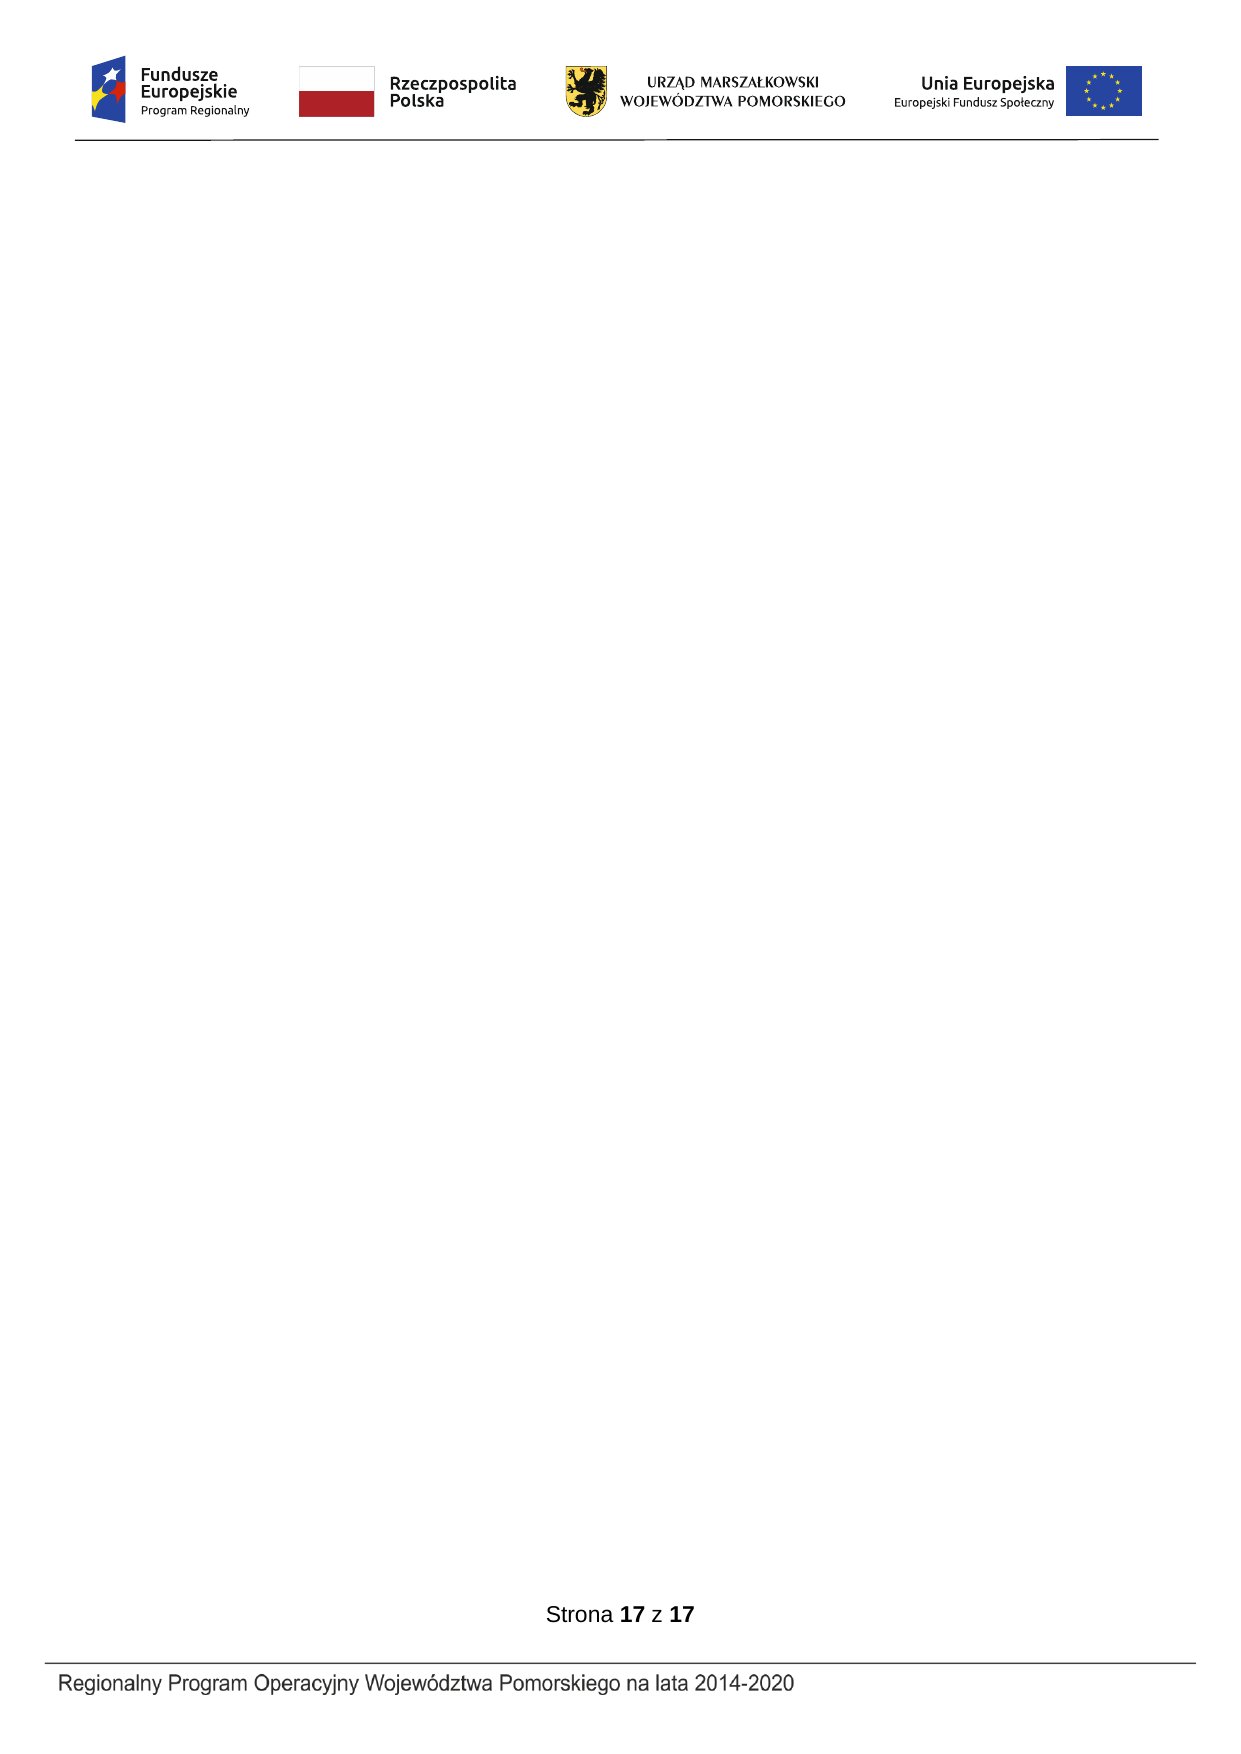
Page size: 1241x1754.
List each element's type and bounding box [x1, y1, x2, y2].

picture [44, 1662, 1197, 1695]
